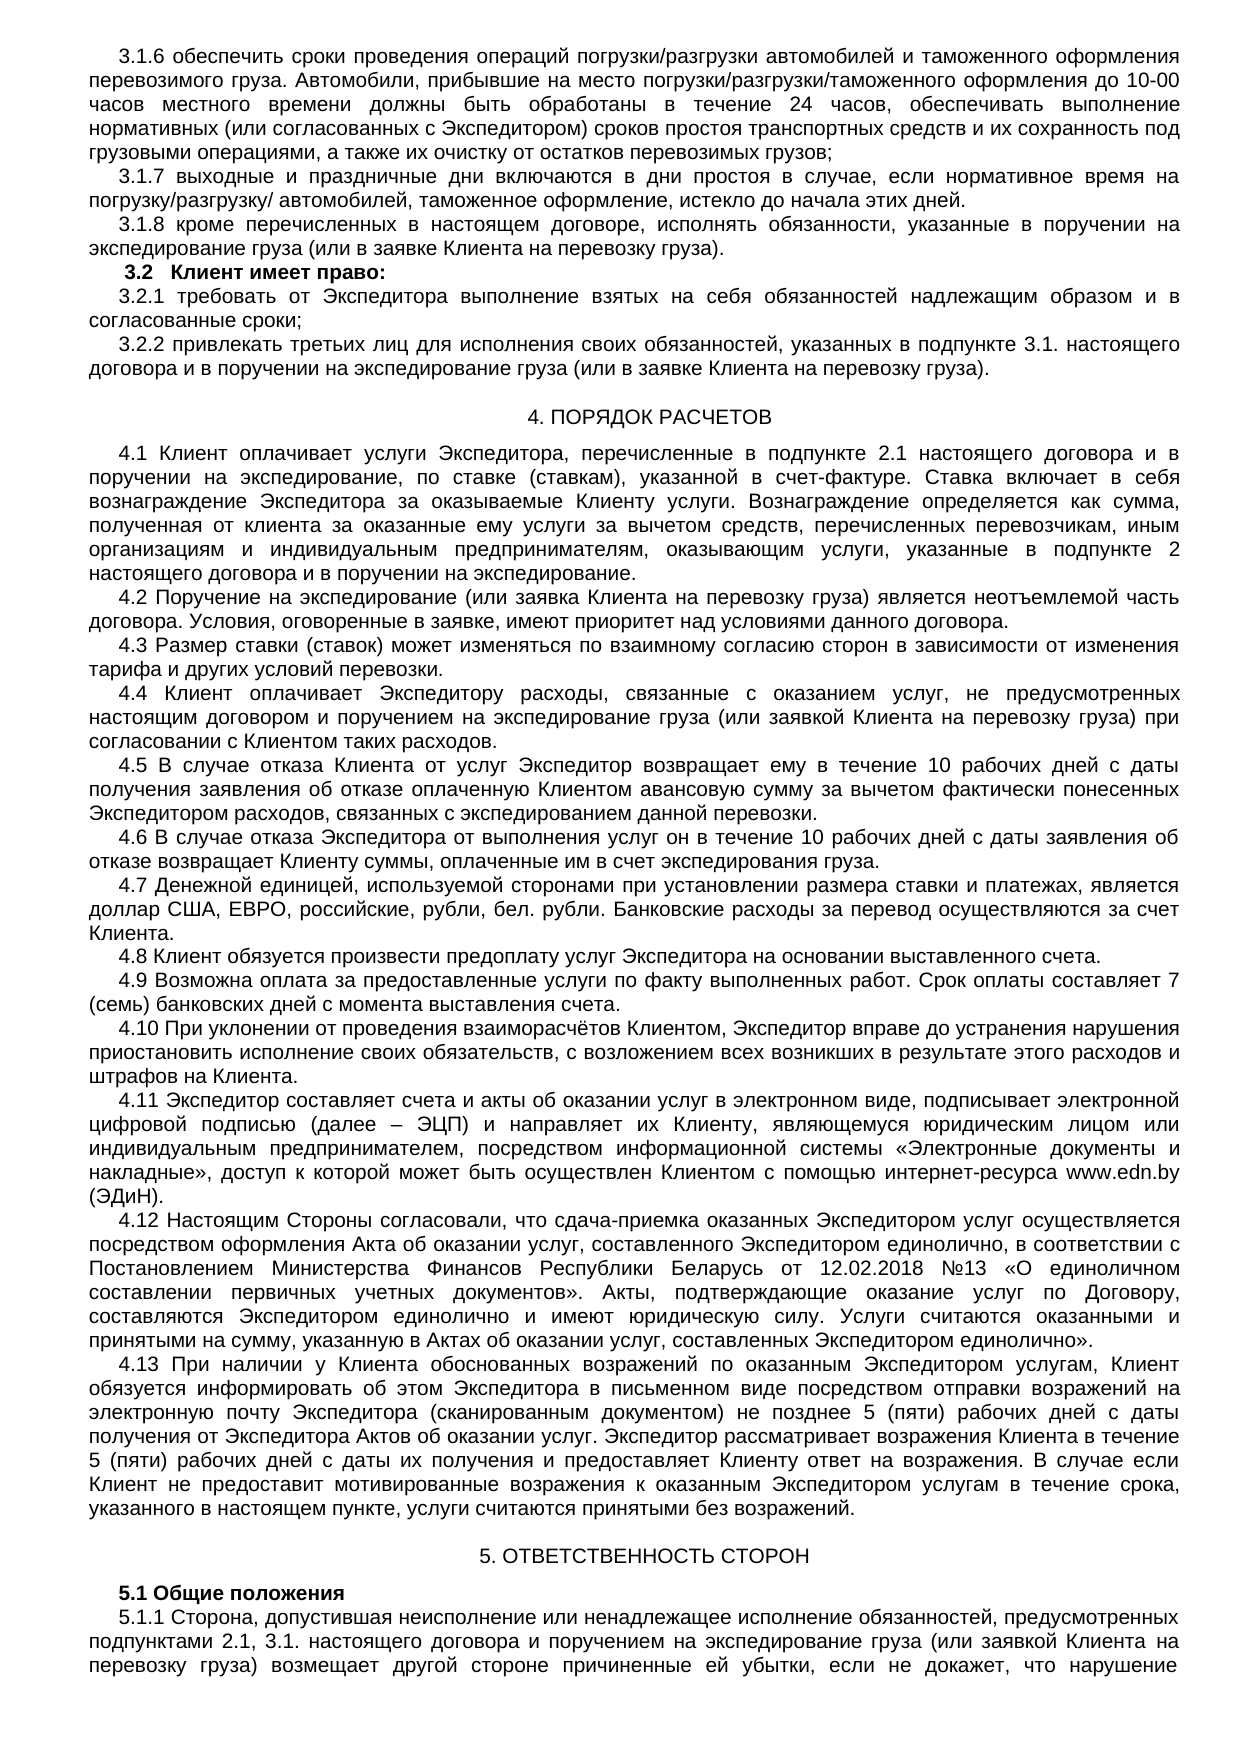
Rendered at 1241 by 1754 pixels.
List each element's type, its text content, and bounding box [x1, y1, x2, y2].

text 3.1.7 выходные и праздничные дни включаются в дни простоя в случае, если нормативное время на погрузку/разгрузку/ автомобилей, таможенное оформление, истекло до начала этих дней. [89, 164, 1181, 212]
text 4.1 Клиент оплачивает услуги Экспедитора, перечисленные в подпункте 2.1 настоящего договора и в поручении на экспедирование, по ставке (ставкам), указанной в счет-фактуре. Ставка включает в себя вознаграждение Экспедитора за оказываемые Клиенту услуги. Вознаграждение определяется как сумма, полученная от клиента за оказанные ему услуги за вычетом средств, перечисленных перевозчикам, иным организациям и индивидуальным предпринимателям, оказывающим услуги, указанные в подпункте 2 настоящего договора и в поручении на экспедирование. [89, 441, 1181, 585]
text 4.7 Денежной единицей, используемой сторонами при установлении размера ставки и платежах, является доллар США, ЕВРО, российские, рубли, бел. рубли. Банковские расходы за перевод осуществляются за счет Клиента. [89, 872, 1181, 944]
text 5. ОТВЕТСТВЕННОСТЬ СТОРОН [89, 1544, 1171, 1568]
text 4.3 Размер ставки (ставок) может изменяться по взаимному согласию сторон в зависимости от изменения тарифа и других условий перевозки. [89, 633, 1181, 681]
text 4.2 Поручение на экспедирование (или заявка Клиента на перевозку груза) является неотъемлемой часть договора. Условия, оговоренные в заявке, имеют приоритет над условиями данного договора. [89, 585, 1181, 633]
text 4. ПОРЯДОК РАСЧЕТОВ [89, 405, 1181, 429]
text 4.5 В случае отказа Клиента от услуг Экспедитор возвращает ему в течение 10 рабочих дней с даты получения заявления об отказе оплаченную Клиентом авансовую сумму за вычетом фактически понесенных Экспедитором расходов, связанных с экспедированием данной перевозки. [89, 753, 1181, 824]
text 3.2 Клиент имеет право: [89, 260, 1181, 284]
text 4.13 При наличии у Клиента обоснованных возражений по оказанным Экспедитором услугам, Клиент обязуется информировать об этом Экспедитора в письменном виде посредством отправки возражений на электронную почту Экспедитора (сканированным документом) не позднее 5 (пяти) рабочих дней с даты получения от Экспедитора Актов об оказании услуг. Экспедитор рассматривает возражения Клиента в течение 5 (пяти) рабочих дней с даты их получения и предоставляет Клиенту ответ на возражения. В случае если Клиент не предоставит мотивированные возражения к оказанным Экспедитором услугам в течение срока, указанного в настоящем пункте, услуги считаются принятыми без возражений. [89, 1352, 1181, 1519]
text 4.8 Клиент обязуется произвести предоплату услуг Экспедитора на основании выставленного счета. [89, 944, 1181, 968]
text 4.6 В случае отказа Экспедитора от выполнения услуг он в течение 10 рабочих дней с даты заявления об отказе возвращает Клиенту суммы, оплаченные им в счет экспедирования груза. [89, 824, 1181, 872]
text 4.9 Возможна оплата за предоставленные услуги по факту выполненных работ. Срок оплаты составляет 7 (семь) банковских дней с момента выставления счета. [89, 968, 1181, 1016]
text 4.4 Клиент оплачивает Экспедитору расходы, связанные с оказанием услуг, не предусмотренных настоящим договором и поручением на экспедирование груза (или заявкой Клиента на перевозку груза) при согласовании с Клиентом таких расходов. [89, 681, 1181, 753]
text 3.1.8 кроме перечисленных в настоящем договоре, исполнять обязанности, указанные в поручении на экспедирование груза (или в заявке Клиента на перевозку груза). [89, 212, 1181, 260]
text 3.1.6 обеспечить сроки проведения операций погрузки/разгрузки автомобилей и таможенного оформления перевозимого груза. Автомобили, прибывшие на место погрузки/разгрузки/таможенного оформления до 10-00 часов местного времени должны быть обработаны в течение 24 часов, обеспечивать выполнение нормативных (или согласованных с Экспедитором) сроков простоя транспортных средств и их сохранность под грузовыми операциями, а также их очистку от остатков перевозимых грузов; [89, 44, 1181, 164]
text 4.10 При уклонении от проведения взаиморасчётов Клиентом, Экспедитор вправе до устранения нарушения приостановить исполнение своих обязательств, с возложением всех возникших в результате этого расходов и штрафов на Клиента. [89, 1016, 1181, 1088]
text 4.12 Настоящим Стороны согласовали, что сдача-приемка оказанных Экспедитором услуг осуществляется посредством оформления Акта об оказании услуг, составленного Экспедитором единолично, в соответствии с Постановлением Министерства Финансов Республики Беларусь от 12.02.2018 №13 «О единоличном составлении первичных учетных документов». Акты, подтверждающие оказание услуг по Договору, составляются Экспедитором единолично и имеют юридическую силу. Услуги считаются оказанными и принятыми на сумму, указанную в Актах об оказании услуг, составленных Экспедитором единолично». [89, 1208, 1181, 1352]
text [89, 1605, 1179, 1677]
text 3.2.2 привлекать третьих лиц для исполнения своих обязанностей, указанных в подпункте 3.1. настоящего договора и в поручении на экспедирование груза (или в заявке Клиента на перевозку груза). [89, 332, 1181, 380]
text 5.1 Общие положения [89, 1581, 1179, 1605]
text 3.2.1 требовать от Экспедитора выполнение взятых на себя обязанностей надлежащим образом и в согласованные сроки; [89, 284, 1181, 332]
text 4.11 Экспедитор составляет счета и акты об оказании услуг в электронном виде, подписывает электронной цифровой подписью (далее – ЭЦП) и направляет их Клиенту, являющемуся юридическим лицом или индивидуальным предпринимателем, посредством информационной системы «Электронные документы и накладные», доступ к которой может быть осуществлен Клиентом с помощью интернет-ресурса www.edn.by (ЭДиН). [89, 1088, 1181, 1208]
